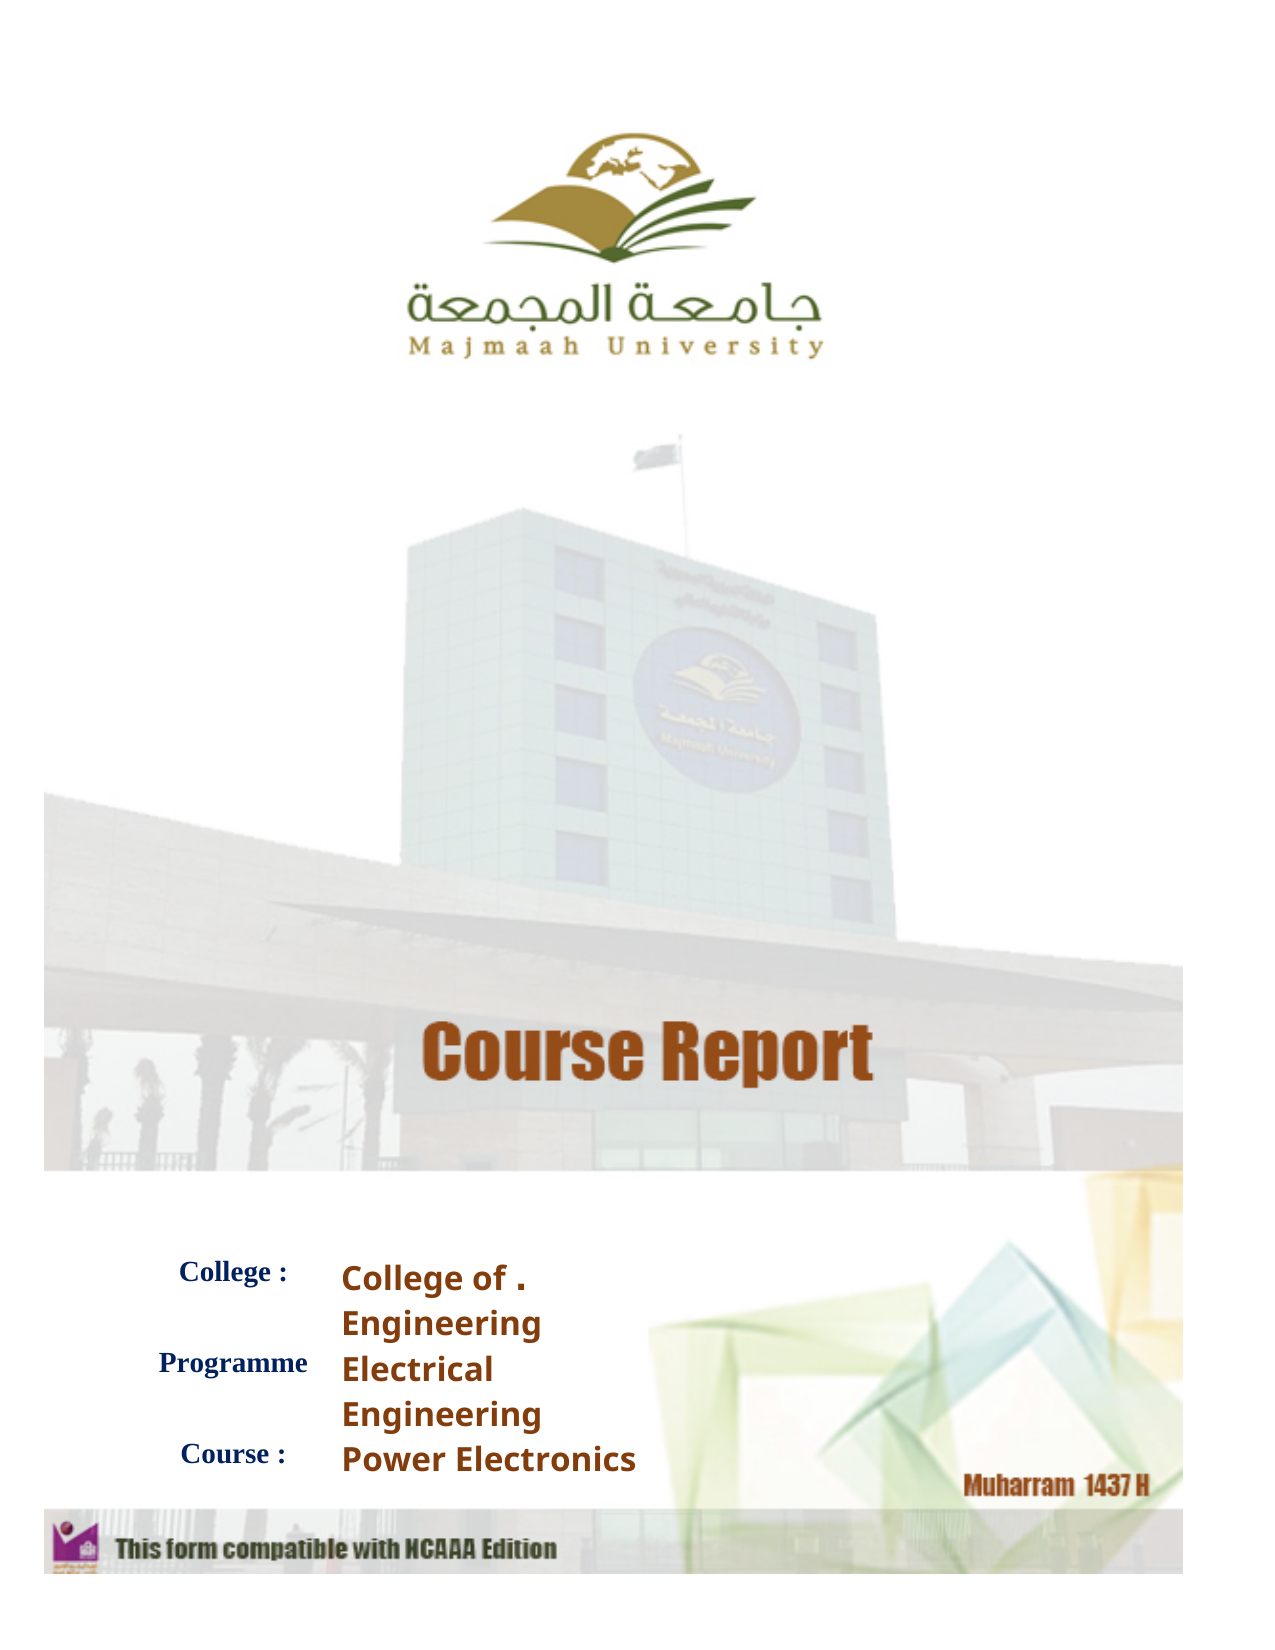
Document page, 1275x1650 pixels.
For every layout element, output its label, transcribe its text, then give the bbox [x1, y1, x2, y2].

table_cell Course : [136, 1436, 330, 1482]
table_cell Electrical Engineering [330, 1345, 691, 1436]
table_cell Programme [136, 1345, 330, 1436]
table_header .College of Engineering [330, 1255, 691, 1345]
picture [44, 56, 1183, 1574]
table_cell Power Electronics [330, 1436, 691, 1482]
table_header College : [136, 1255, 330, 1345]
